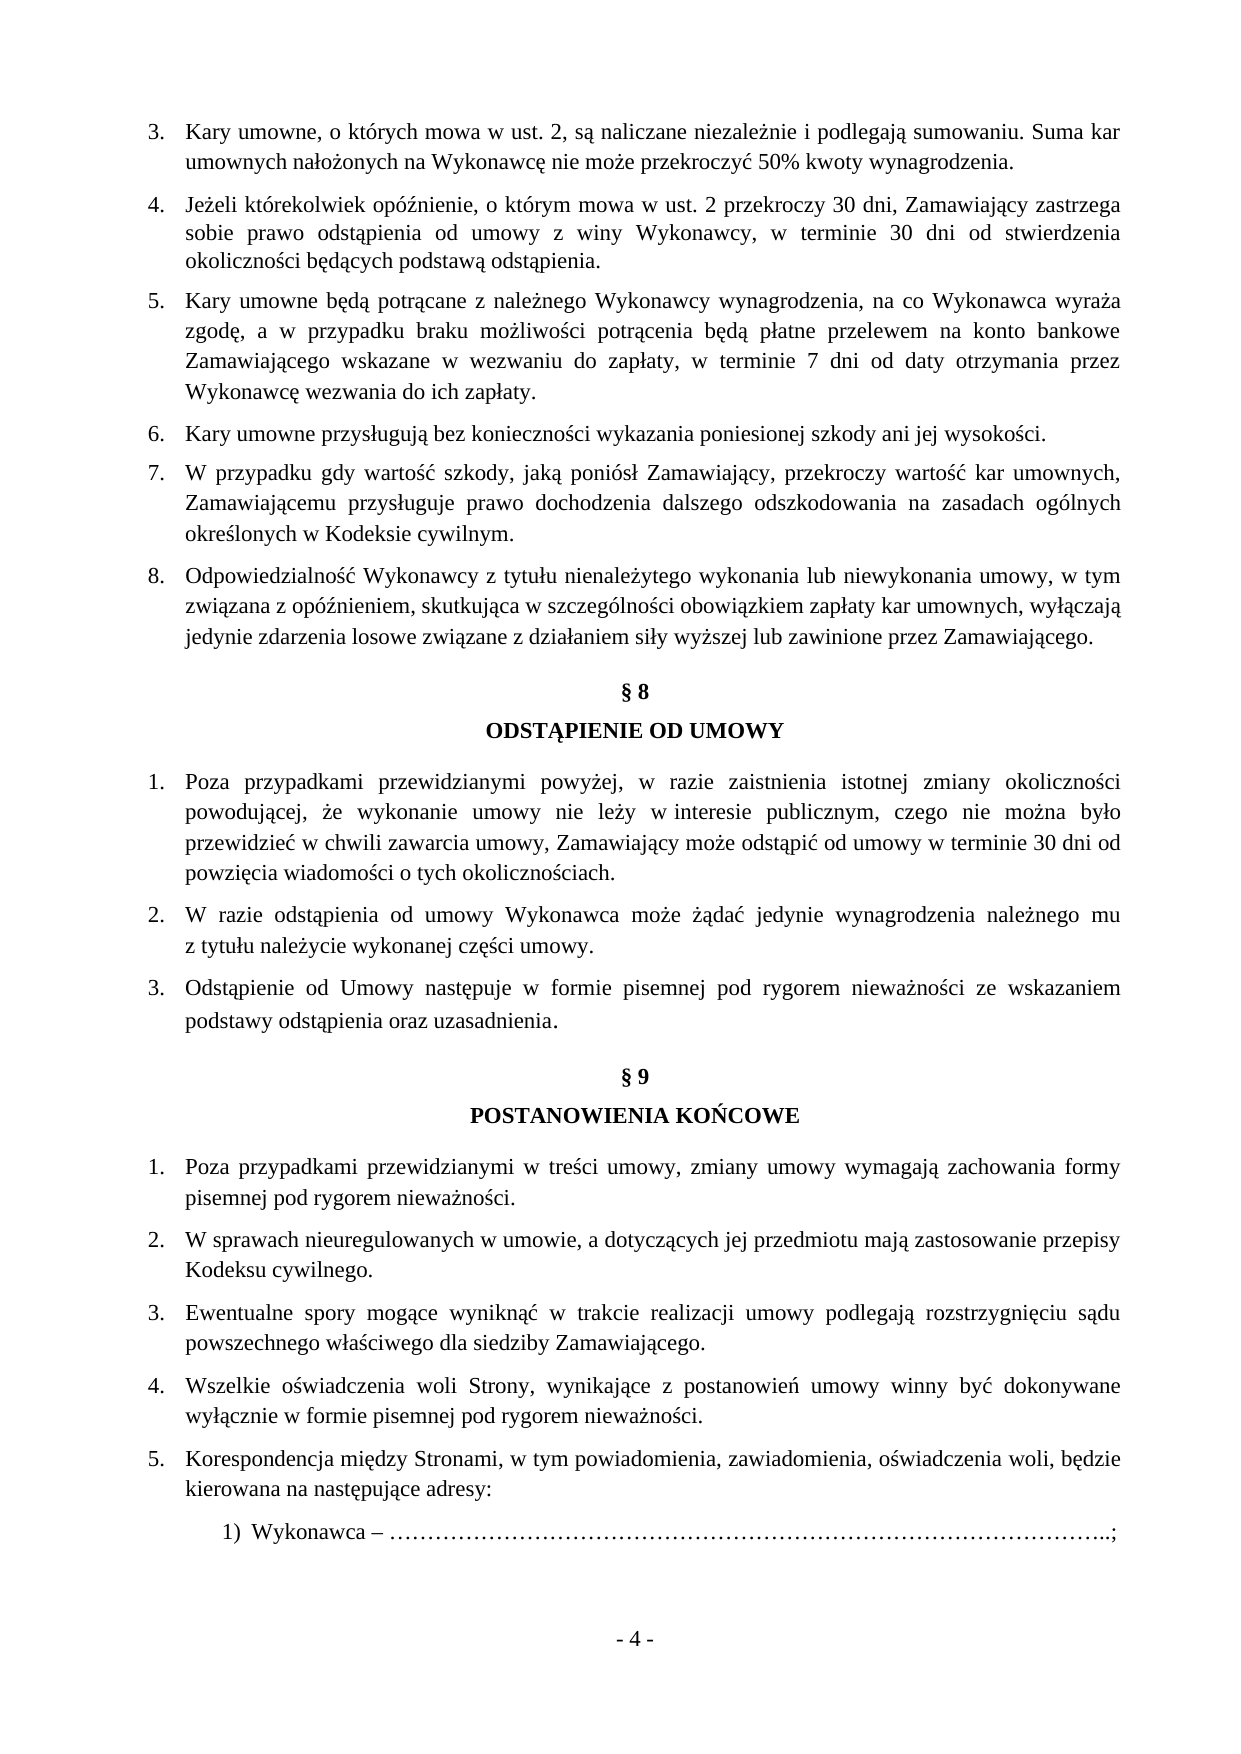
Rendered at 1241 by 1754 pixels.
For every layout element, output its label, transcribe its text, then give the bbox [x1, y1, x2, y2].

list Jeżeli którekolwiek opóźnienie, o którym mowa w ust. 2 przekroczy 30 dni, Zamawiający zastrzega sobie prawo odstąpienia od umowy z winy Wykonawcy, w terminie 30 dni od stwierdzenia okoliczności będących podstawą odstąpienia. [148, 191, 1122, 274]
text POSTANOWIENIA KOŃCOWE [148, 1102, 1122, 1128]
list Ewentualne spory mogące wyniknąć w trakcie realizacji umowy podlegają rozstrzygnięciu sądu powszechnego właściwego dla siedziby Zamawiającego. [148, 1299, 1122, 1356]
list Kary umowne, o których mowa w ust. 2, są naliczane niezależnie i podlegają sumowaniu. Suma kar umownych nałożonych na Wykonawcę nie może przekroczyć 50% kwoty wynagrodzenia. [148, 118, 1122, 175]
list Wszelkie oświadczenia woli Strony, wynikające z postanowień umowy winny być dokonywane wyłącznie w formie pisemnej pod rygorem nieważności. [148, 1372, 1122, 1429]
text ODSTĄPIENIE OD UMOWY [148, 717, 1122, 743]
list Poza przypadkami przewidzianymi w treści umowy, zmiany umowy wymagają zachowania formy pisemnej pod rygorem nieważności. [148, 1153, 1122, 1210]
text § 8 [148, 678, 1122, 704]
list Odpowiedzialność Wykonawcy z tytułu nienależytego wykonania lub niewykonania umowy, w tym związana z opóźnieniem, skutkująca w szczególności obowiązkiem zapłaty kar umownych, wyłączają jedynie zdarzenia losowe związane z działaniem siły wyższej lub zawinione przez Zamawiającego. [148, 562, 1122, 649]
list Korespondencja między Stronami, w tym powiadomienia, zawiadomienia, oświadczenia woli, będzie kierowana na następujące adresy: [148, 1445, 1122, 1502]
list W przypadku gdy wartość szkody, jaką poniósł Zamawiający, przekroczy wartość kar umownych, Zamawiającemu przysługuje prawo dochodzenia dalszego odszkodowania na zasadach ogólnych określonych w Kodeksie cywilnym. [148, 459, 1122, 546]
text § 9 [148, 1063, 1122, 1089]
list Kary umowne przysługują bez konieczności wykazania poniesionej szkody ani jej wysokości. [148, 420, 1122, 447]
list Wykonawca – …………………………………………………………………………………..; [222, 1518, 1122, 1544]
list Odstąpienie od Umowy następuje w formie pisemnej pod rygorem nieważności ze wskazaniem podstawy odstąpienia oraz uzasadnienia. [148, 974, 1122, 1034]
list Kary umowne będą potrącane z należnego Wykonawcy wynagrodzenia, na co Wykonawca wyraża zgodę, a w przypadku braku możliwości potrącenia będą płatne przelewem na konto bankowe Zamawiającego wskazane w wezwaniu do zapłaty, w terminie 7 dni od daty otrzymania przez Wykonawcę wezwania do ich zapłaty. [148, 287, 1122, 404]
list Poza przypadkami przewidzianymi powyżej, w razie zaistnienia istotnej zmiany okoliczności powodującej, że wykonanie umowy nie leży w interesie publicznym, czego nie można było przewidzieć w chwili zawarcia umowy, Zamawiający może odstąpić od umowy w terminie 30 dni od powzięcia wiadomości o tych okolicznościach. [148, 768, 1122, 885]
list W razie odstąpienia od umowy Wykonawca może żądać jedynie wynagrodzenia należnego mu z tytułu należycie wykonanej części umowy. [148, 902, 1122, 958]
list W sprawach nieuregulowanych w umowie, a dotyczących jej przedmiotu mają zastosowanie przepisy Kodeksu cywilnego. [148, 1226, 1122, 1283]
